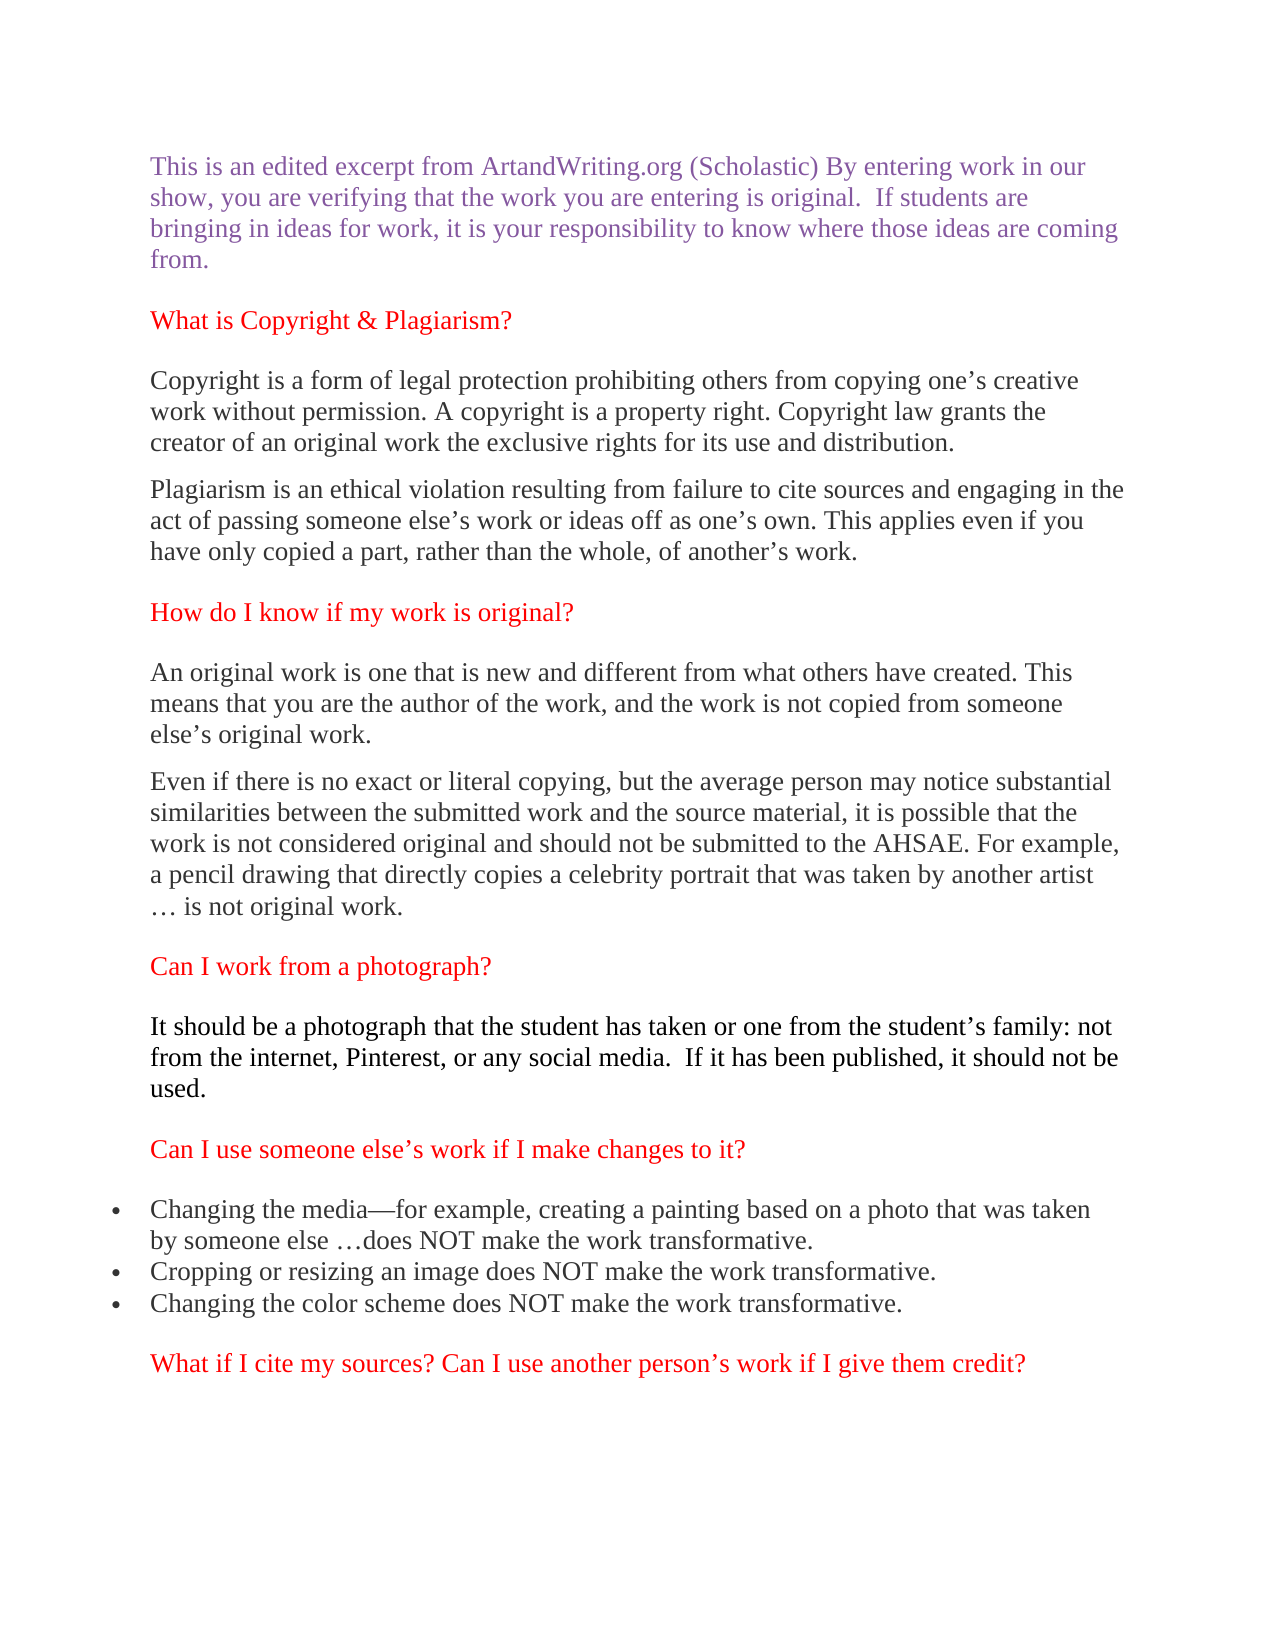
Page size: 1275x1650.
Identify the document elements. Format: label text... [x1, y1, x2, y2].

text What if I cite my sources? Can I use another person’s work if I give them credit? [150, 1347, 1125, 1378]
text Can I work from a photograph? [150, 950, 1125, 981]
text Can I use someone else’s work if I make changes to it? [150, 1133, 1125, 1164]
text This is an edited excerpt from ArtandWriting.org (Scholastic) By entering work in our show, you are verifying that the work you are entering is original. If students are bringing in ideas for work, it is your responsibility to know where those ideas are coming from. [150, 150, 1125, 274]
text How do I know if my work is original? [150, 596, 1125, 627]
text Plagiarism is an ethical violation resulting from failure to cite sources and engaging in the act of passing someone else’s work or ideas off as one’s own. This applies even if you have only copied a part, rather than the whole, of another’s work. [150, 473, 1125, 567]
text It should be a photograph that the student has taken or one from the student’s family: not from the internet, Pinterest, or any social media. If it has been published, it should not be used. [150, 1010, 1125, 1104]
text What is Copyright & Plagiarism? [150, 304, 1125, 335]
list Changing the color scheme does NOT make the work transformative. [112, 1287, 1125, 1318]
list Changing the media—for example, creating a painting based on a photo that was taken by someone else …does NOT make the work transformative. [112, 1193, 1125, 1256]
text Even if there is no exact or literal copying, but the average person may notice substantial similarities between the submitted work and the source material, it is possible that the work is not considered original and should not be submitted to the AHSAE. For example, a pencil drawing that directly copies a celebrity portrait that was taken by another artist … is not original work. [150, 765, 1125, 921]
list Cropping or resizing an image does NOT make the work transformative. [112, 1256, 1125, 1287]
text An original work is one that is new and different from what others have created. This means that you are the author of the work, and the work is not copied from someone else’s original work. [150, 656, 1125, 749]
text Copyright is a form of legal protection prohibiting others from copying one’s creative work without permission. A copyright is a property right. Copyright law grants the creator of an original work the exclusive rights for its use and distribution. [150, 364, 1125, 457]
